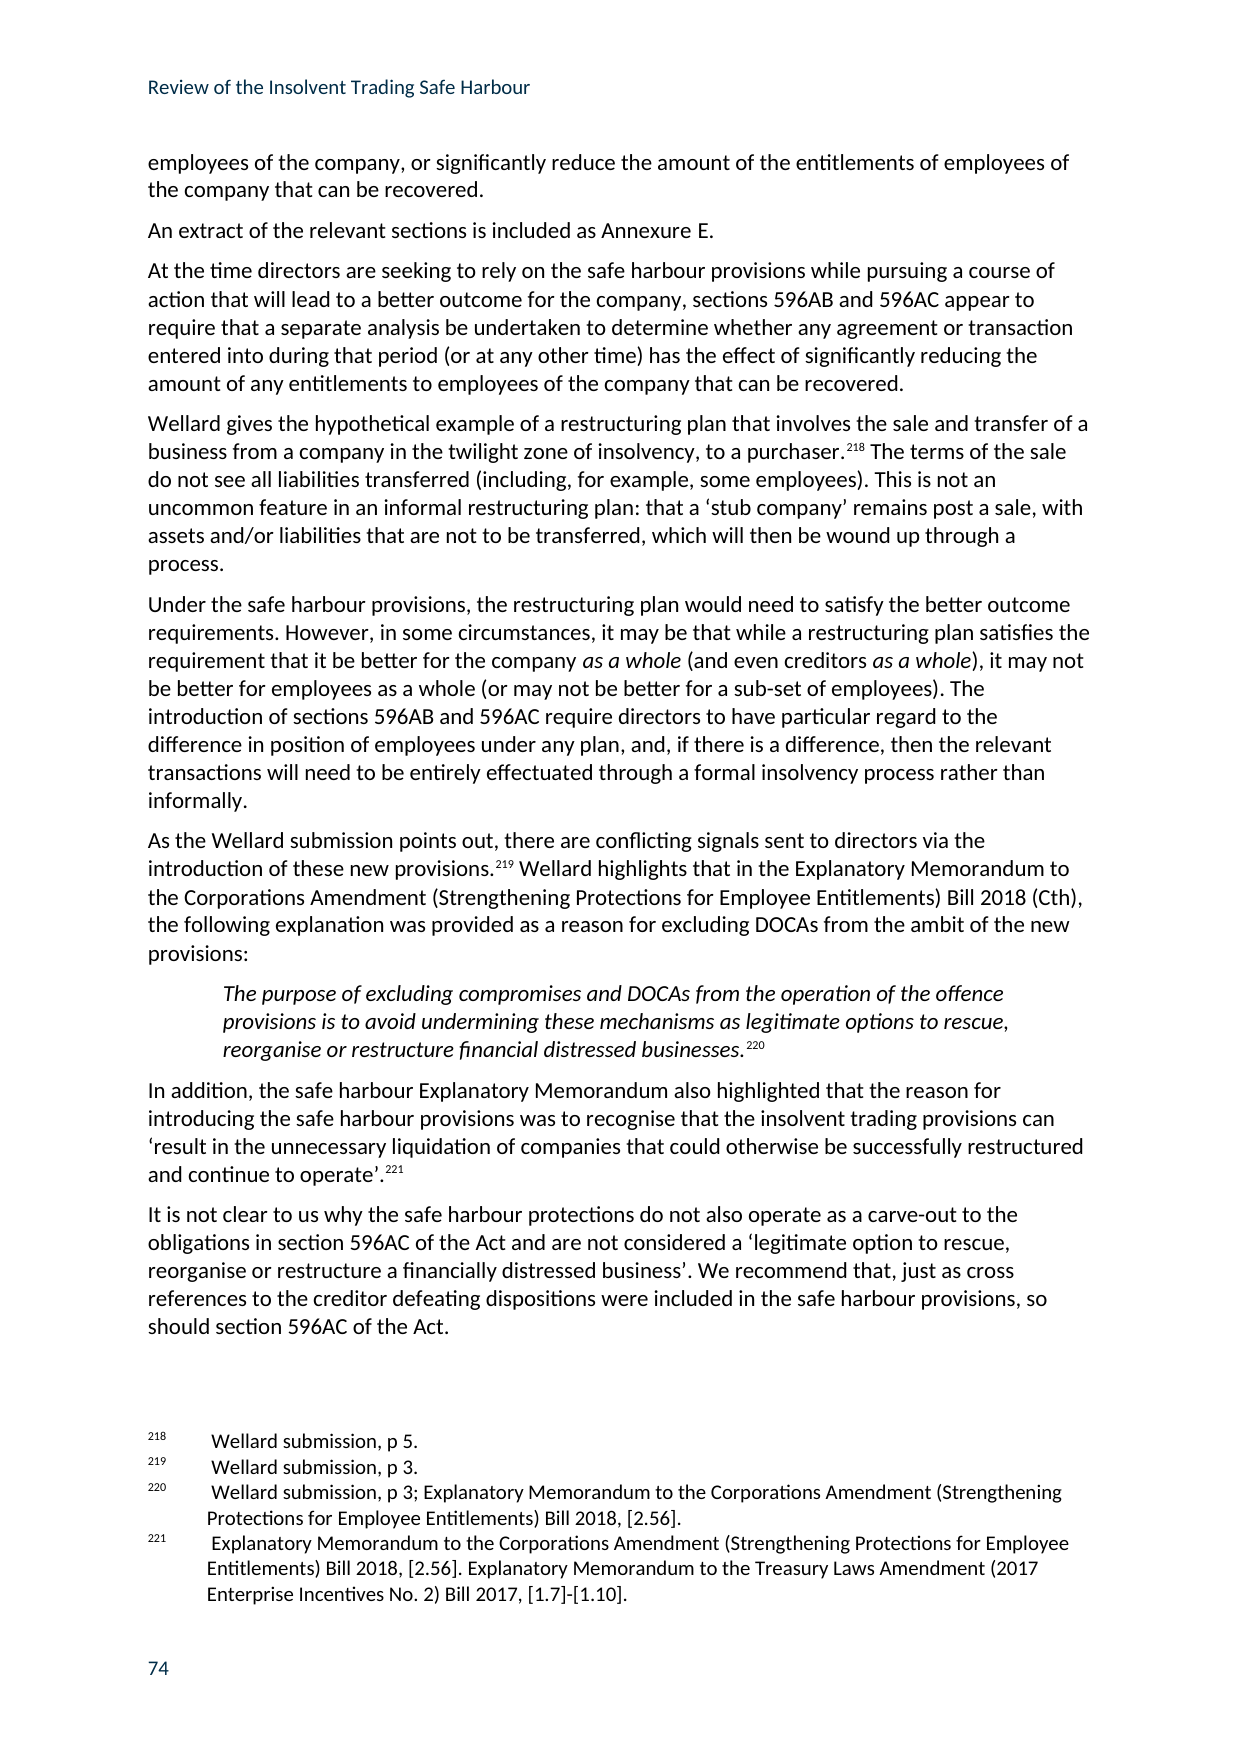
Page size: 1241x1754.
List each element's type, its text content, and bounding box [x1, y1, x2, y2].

text The purpose of excluding compromises and DOCAs from the operation of the offence provisions is to avoid undermining these mechanisms as legitimate options to rescue, reorganise or restructure financial distressed businesses. [223, 979, 1093, 1063]
text Wellard gives the hypothetical example of a restructuring plan that involves the sale and transfer of a business from a company in the twilight zone of insolvency, to a purchaser. The terms of the sale do not see all liabilities transferred (including, for example, some employees). This is not an uncommon feature in an informal restructuring plan: that a ‘stub company’ remains post a sale, with assets and/or liabilities that are not to be transferred, which will then be wound up through a process. [148, 409, 1093, 577]
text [148, 148, 1093, 204]
text At the time directors are seeking to rely on the safe harbour provisions while pursuing a course of action that will lead to a better outcome for the company, sections 596AB and 596AC appear to require that a separate analysis be undertaken to determine whether any agreement or transaction entered into during that period (or at any other time) has the effect of significantly reducing the amount of any entitlements to employees of the company that can be recovered. [148, 257, 1093, 397]
text As the Wellard submission points out, there are conflicting signals sent to directors via the introduction of these new provisions. Wellard highlights that in the Explanatory Memorandum to the Corporations Amendment (Strengthening Protections for Employee Entitlements) Bill 2018 (Cth), the following explanation was provided as a reason for excluding DOCAs from the ambit of the new provisions: [148, 827, 1093, 967]
text Under the safe harbour provisions, the restructuring plan would need to satisfy the better outcome requirements. However, in some circumstances, it may be that while a restructuring plan satisfies the requirement that it be better for the company as a whole (and even creditors as a whole), it may not be better for employees as a whole (or may not be better for a sub-set of employees). The introduction of sections 596AB and 596AC require directors to have particular regard to the difference in position of employees under any plan, and, if there is a difference, then the relevant transactions will need to be entirely effectuated through a formal insolvency process rather than informally. [148, 590, 1093, 814]
text An extract of the relevant sections is included as Annexure E. [148, 216, 1093, 244]
text In addition, the safe harbour Explanatory Memorandum also highlighted that the reason for introducing the safe harbour provisions was to recognise that the insolvent trading provisions can ‘result in the unnecessary liquidation of companies that could otherwise be successfully restructured and continue to operate’. [148, 1076, 1093, 1188]
text It is not clear to us why the safe harbour protections do not also operate as a carve-out to the obligations in section 596AC of the Act and are not considered a ‘legitimate option to rescue, reorganise or restructure a financially distressed business’. We recommend that, just as cross references to the creditor defeating dispositions were included in the safe harbour provisions, so should section 596AC of the Act. [148, 1200, 1093, 1340]
